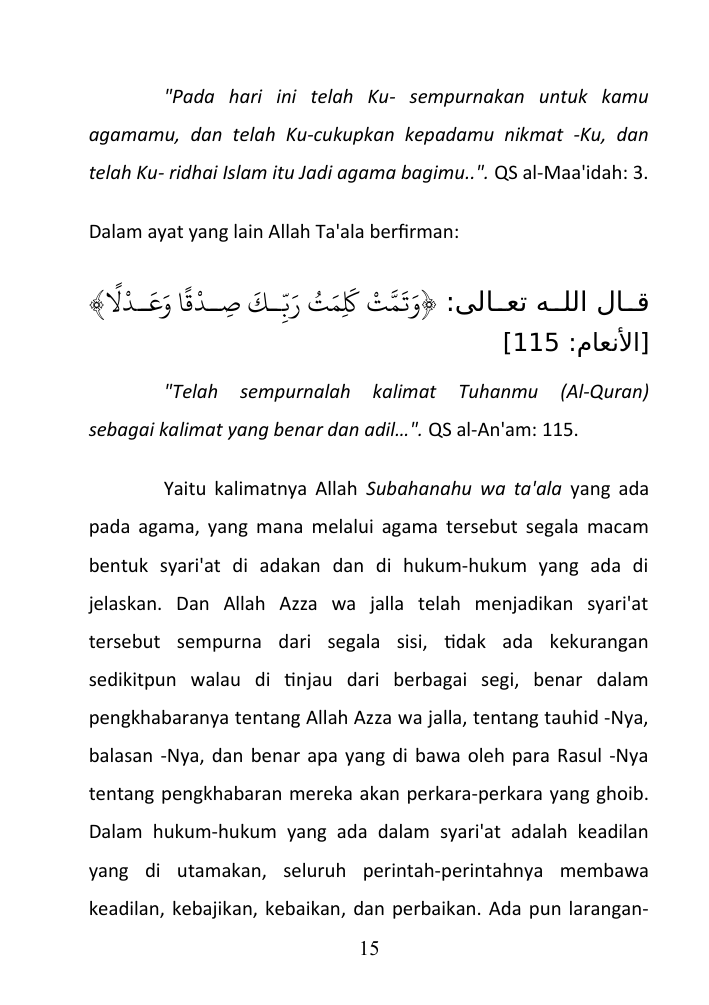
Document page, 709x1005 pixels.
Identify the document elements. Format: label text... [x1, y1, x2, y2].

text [88, 476, 650, 920]
text Dalam ayat yang lain Allah Ta'ala berfirman: [88, 218, 650, 244]
text "Telah sempurnalah kalimat Tuhanmu (Al-Quran) sebagai kalimat yang benar dan adil…". QS al-An'am: 115. [88, 378, 650, 442]
text قال الله تعالى: ﴿وَتَمَّتْ كَلِمَتُ رَبِّكَ صِدْقًا وَعَدْلًا﴾ [الأنعام: 115] [88, 277, 650, 358]
text "Pada hari ini telah Ku- sempurnakan untuk kamu agamamu, dan telah Ku-cukupkan kepadamu nikmat -Ku, dan telah Ku- ridhai Islam itu Jadi agama bagimu..". QS al-Maa'idah: 3. [88, 83, 650, 185]
